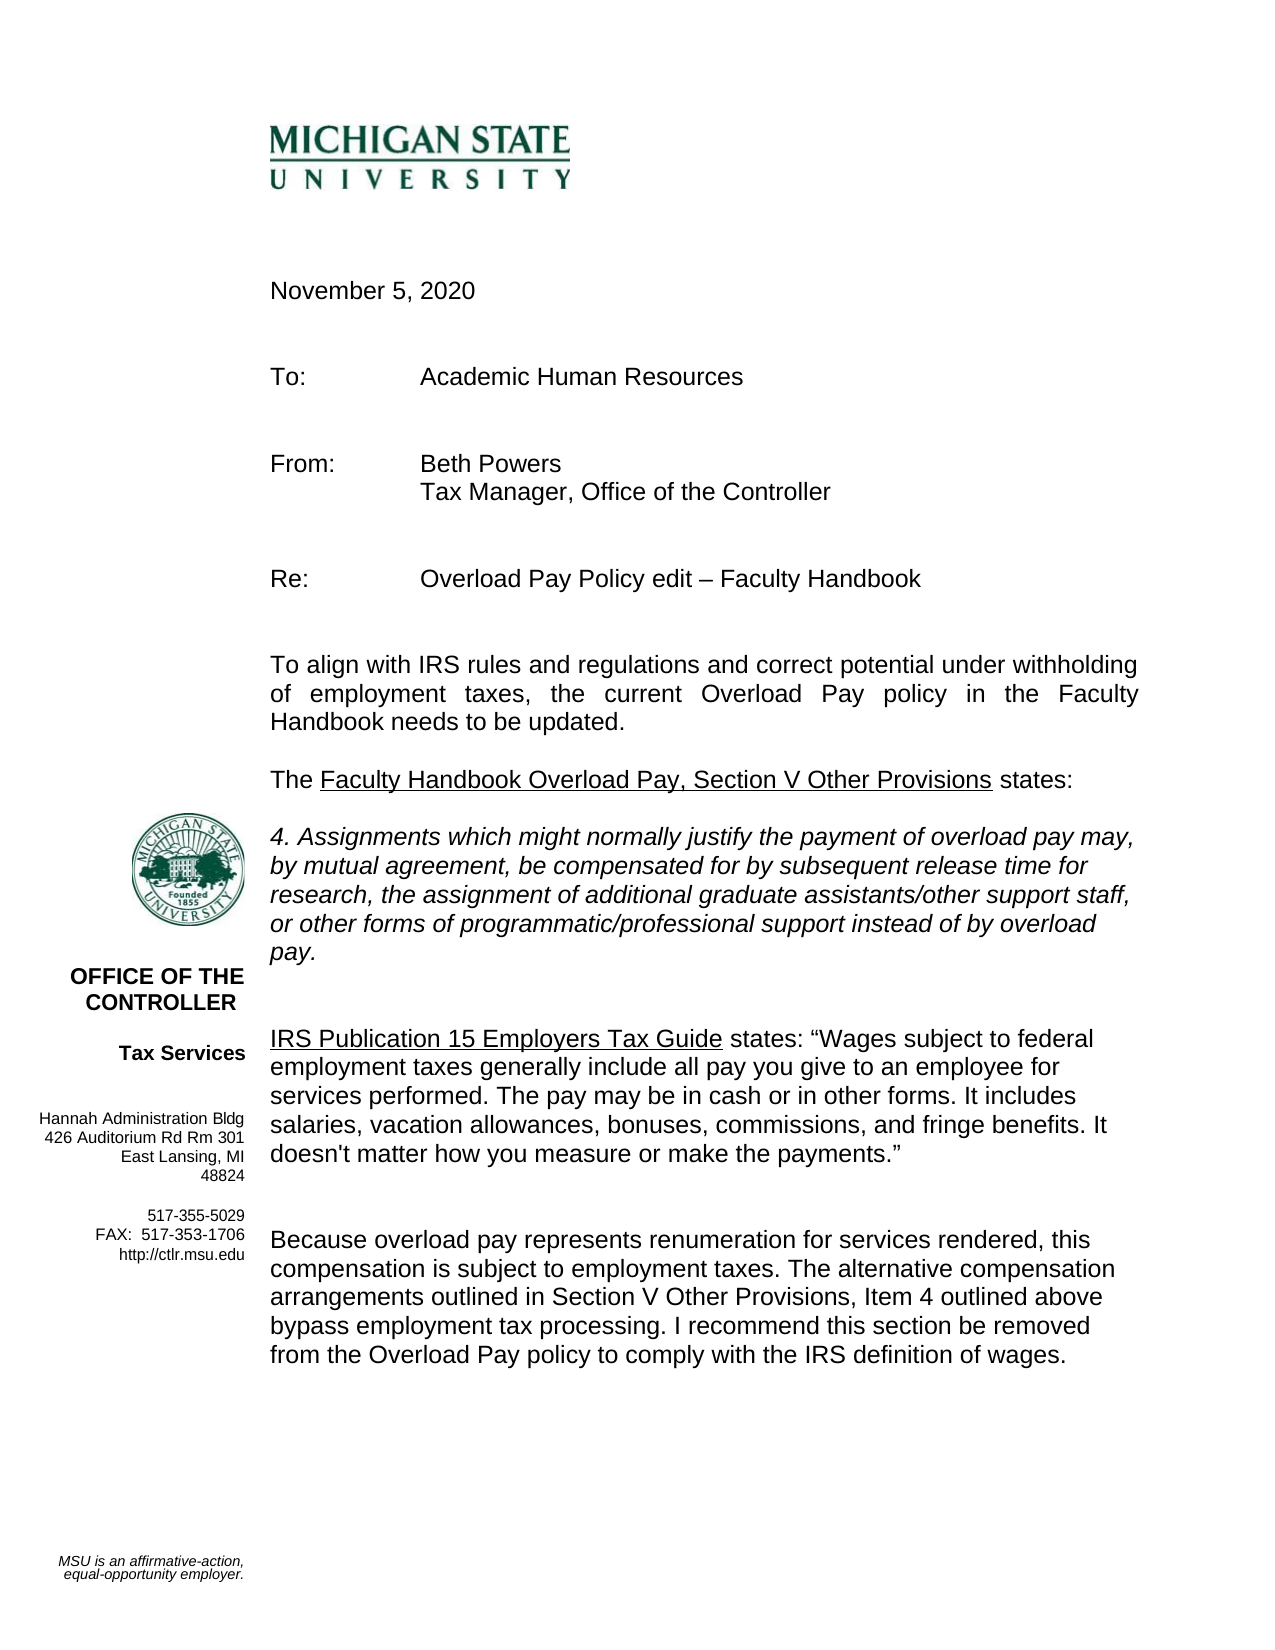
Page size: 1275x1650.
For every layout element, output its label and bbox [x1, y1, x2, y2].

picture [132, 813, 245, 926]
picture [270, 124, 570, 191]
